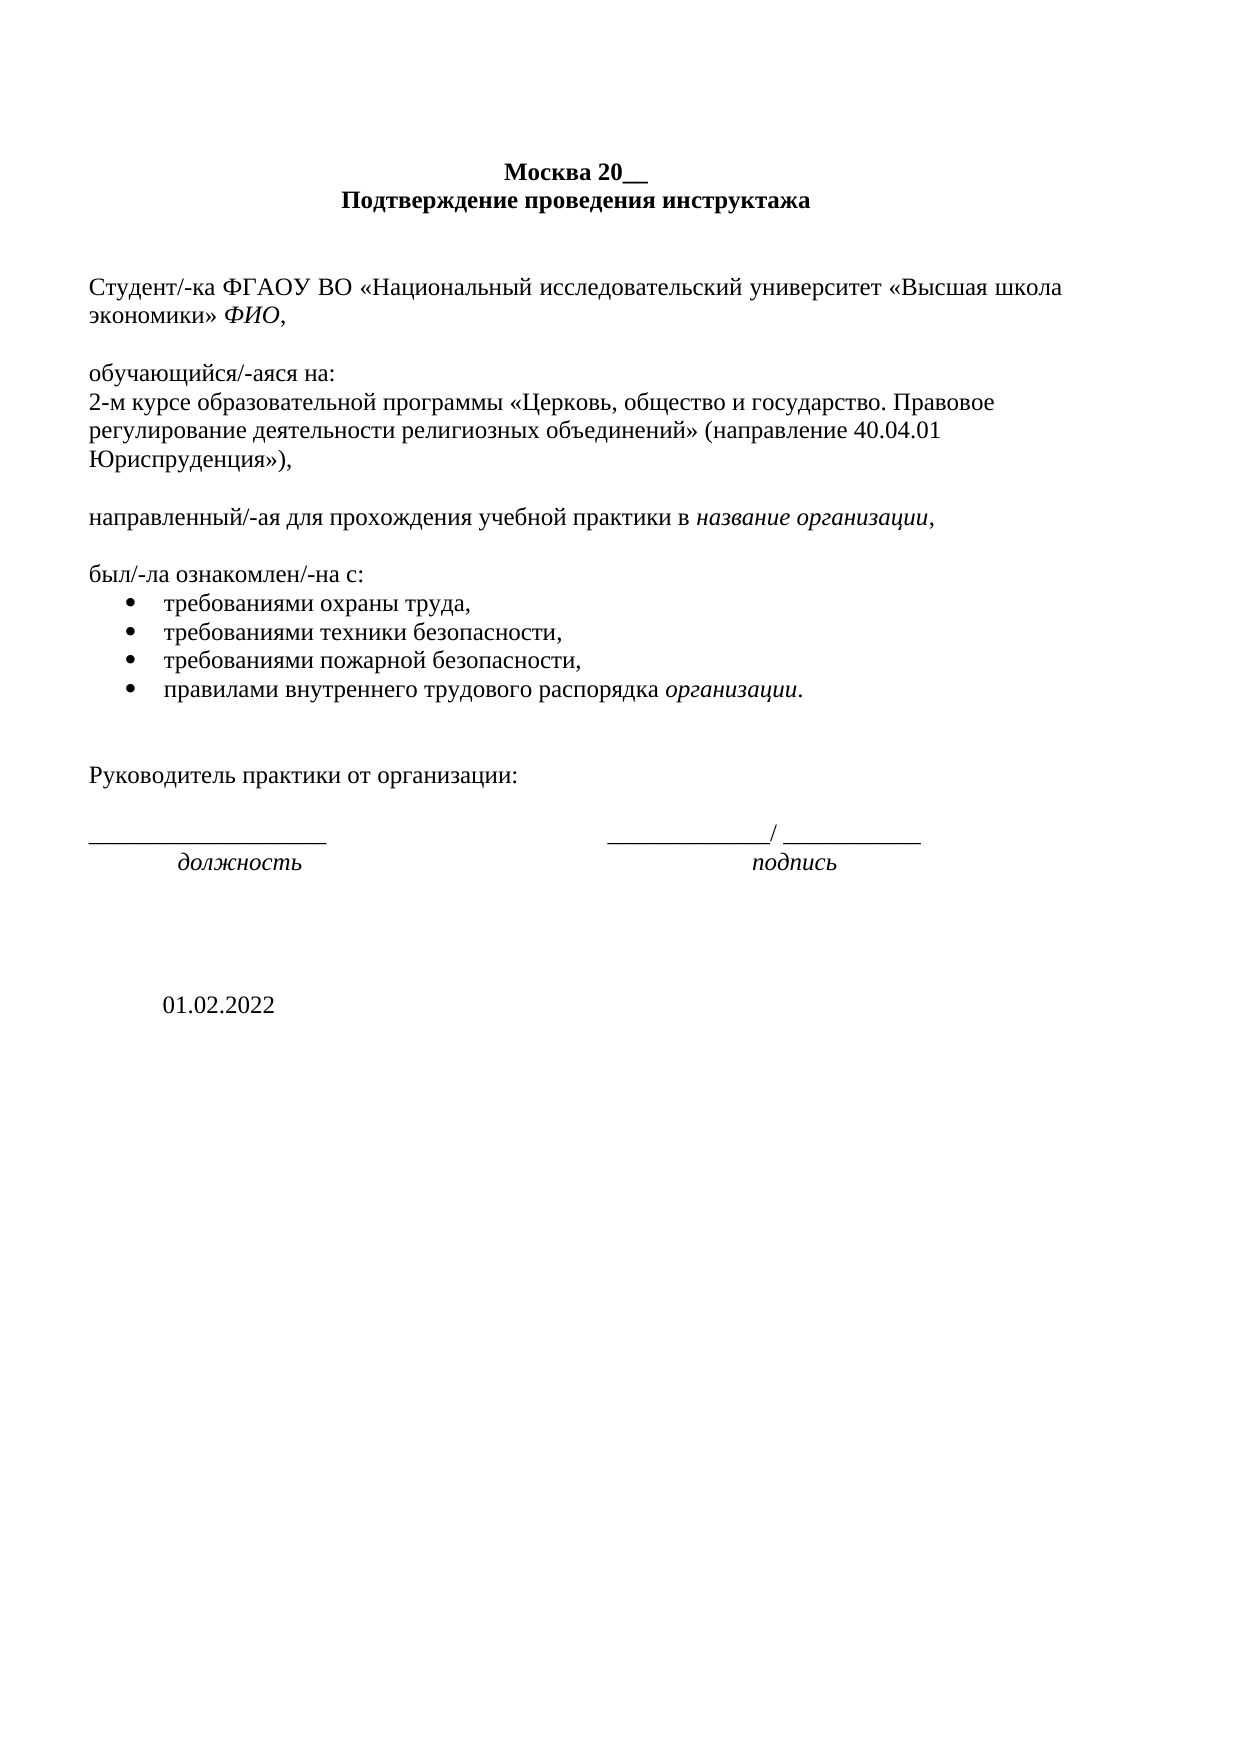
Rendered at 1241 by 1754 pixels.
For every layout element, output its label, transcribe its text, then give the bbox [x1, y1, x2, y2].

list требованиями охраны труда, [126, 588, 1063, 617]
text ___________________ _____________/ ___________ [89, 818, 1063, 847]
text 2-м курсе образовательной программы «Церковь, общество и государство. Правовое регулирование деятельности религиозных объединений» (направление 40.04.01 Юриспруденция»), [89, 387, 1063, 473]
text Студент/-ка ФГАОУ ВО «Национальный исследовательский университет «Высшая школа экономики» ФИО, [89, 272, 1063, 329]
text Руководитель практики от организации: [89, 760, 1063, 789]
text должность подпись [177, 847, 1063, 875]
text 01.02.2022 [89, 990, 1042, 1019]
list требованиями техники безопасности, [126, 617, 1063, 645]
list правилами внутреннего трудового распорядка организации. [126, 674, 1063, 703]
text Подтверждение проведения инструктажа [89, 185, 1063, 214]
list требованиями пожарной безопасности, [126, 645, 1063, 674]
text направленный/-ая для прохождения учебной практики в название организации, [89, 502, 1063, 530]
text Москва 20__ [89, 157, 1063, 185]
text обучающийся/-аяся на: [89, 358, 1063, 387]
text был/-ла ознакомлен/-на с: [89, 559, 1063, 588]
